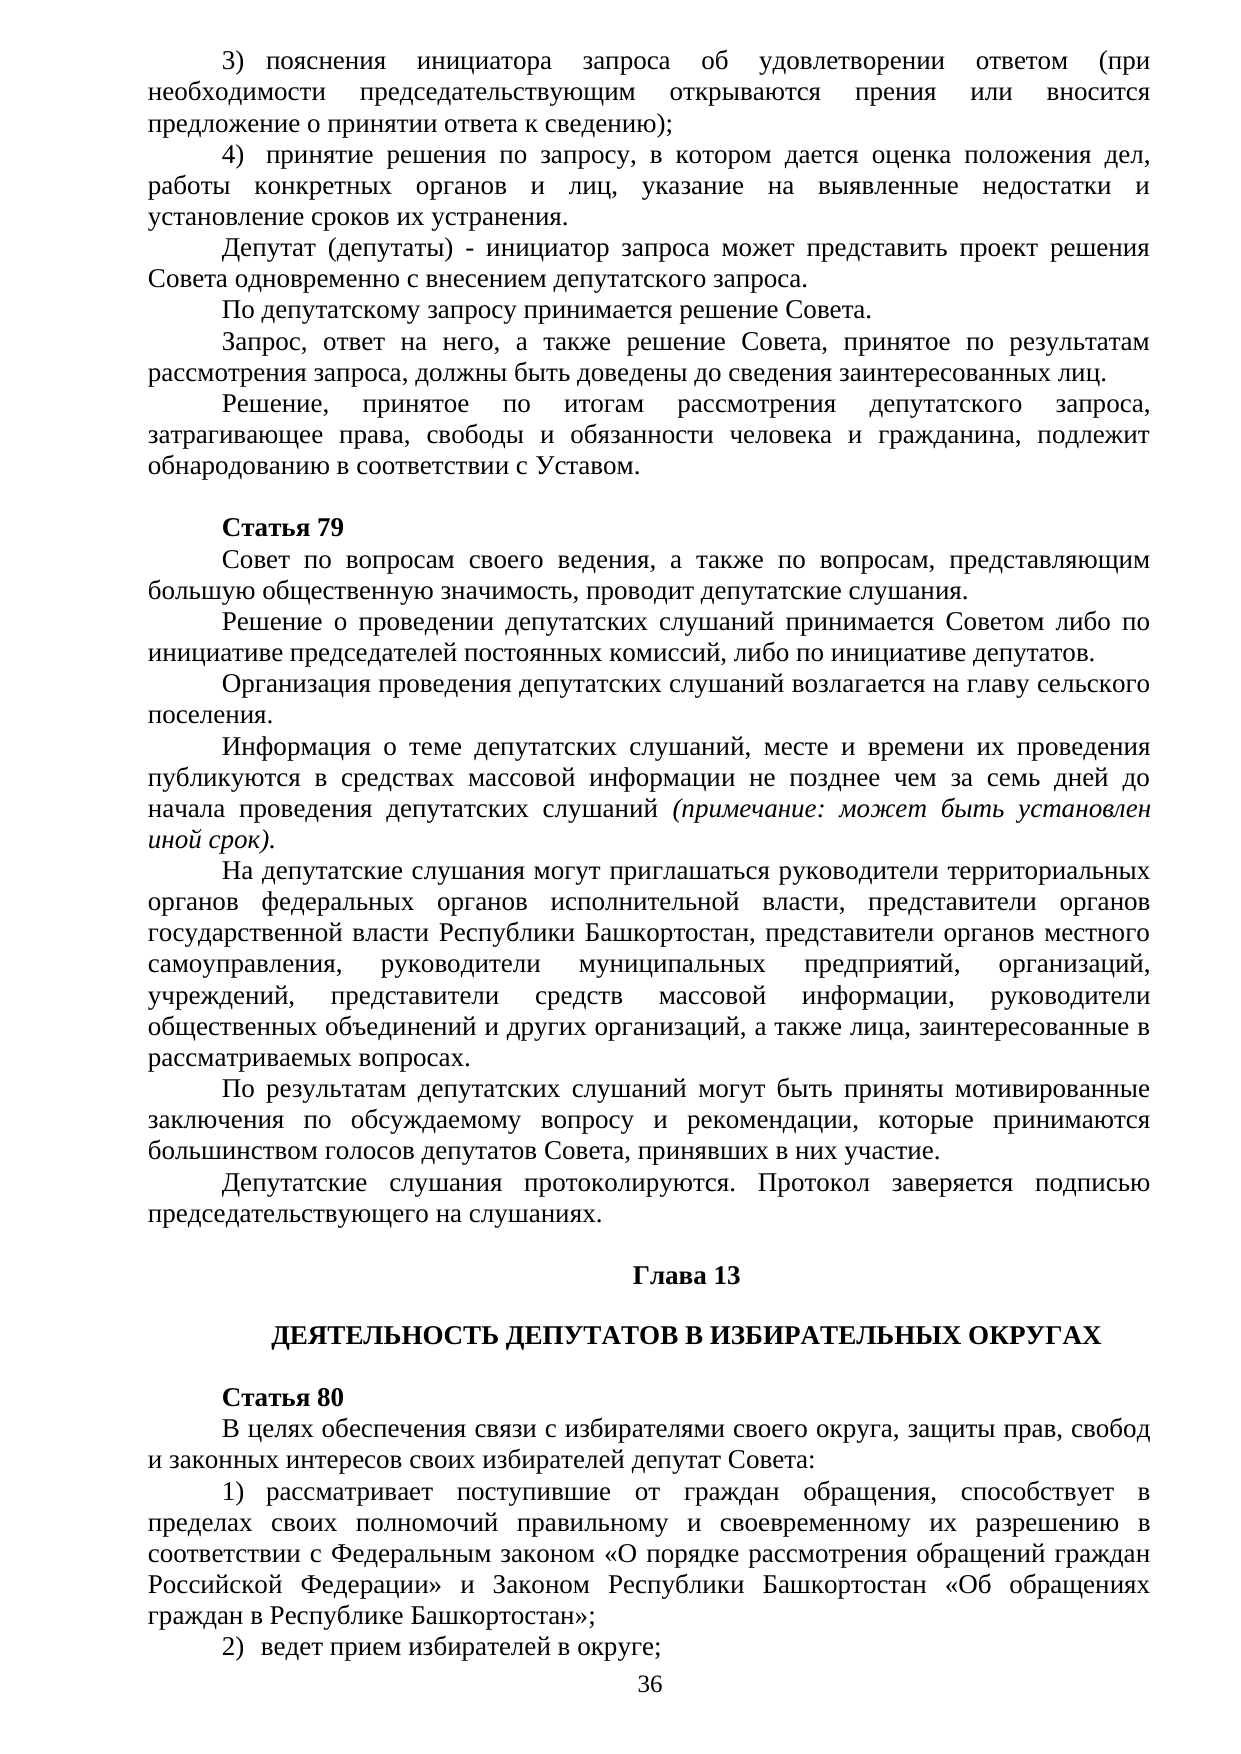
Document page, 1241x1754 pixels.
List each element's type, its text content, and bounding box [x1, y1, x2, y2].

text По депутатскому запросу принимается решение Совета. [148, 293, 1152, 325]
text По результатам депутатских слушаний могут быть приняты мотивированные заключения по обсуждаемому вопросу и рекомендации, которые принимаются большинством голосов депутатов Совета, принявших в них участие. [148, 1072, 1152, 1166]
text Депутатские слушания протоколируются. Протокол заверяется подписью председательствующего на слушаниях. [148, 1166, 1152, 1228]
text 4) принятие решения по запросу, в котором дается оценка положения дел, работы конкретных органов и лиц, указание на выявленные недостатки и установление сроков их устранения. [148, 138, 1152, 231]
text 3) пояснения инициатора запроса об удовлетворении ответом (при необходимости председательствующим открываются прения или вносится предложение о принятии ответа к сведению); [148, 44, 1152, 138]
list ведет прием избирателей в округе; [148, 1630, 1152, 1662]
text Статья 79 [148, 512, 1152, 543]
text В целях обеспечения связи с избирателями своего округа, защиты прав, свобод и законных интересов своих избирателей депутат Совета: [148, 1412, 1152, 1475]
text Запрос, ответ на него, а также решение Совета, принятое по результатам рассмотрения запроса, должны быть доведены до сведения заинтересованных лиц. [148, 325, 1152, 387]
text Организация проведения депутатских слушаний возлагается на главу сельского поселения. [148, 667, 1152, 729]
text 1) рассматривает поступившие от граждан обращения, способствует в пределах своих полномочий правильному и своевременному их разрешению в соответствии с Федеральным законом «О порядке рассмотрения обращений граждан Российской Федерации» и Законом Республики Башкортостан «Об обращениях граждан в Республике Башкортостан»; [148, 1475, 1152, 1630]
text Статья 80 [148, 1381, 1152, 1412]
text Депутат (депутаты) - инициатор запроса может представить проект решения Совета одновременно с внесением депутатского запроса. [148, 231, 1152, 293]
text Информация о теме депутатских слушаний, месте и времени их проведения публикуются в средствах массовой информации не позднее чем за семь дней до начала проведения депутатских слушаний (примечание: может быть установлен иной срок). [148, 729, 1152, 854]
text На депутатские слушания могут приглашаться руководители территориальных органов федеральных органов исполнительной власти, представители органов государственной власти Республики Башкортостан, представители органов местного самоуправления, руководители муниципальных предприятий, организаций, учреждений, представители средств массовой информации, руководители общественных объединений и других организаций, а также лица, заинтересованные в рассматриваемых вопросах. [148, 854, 1152, 1072]
text Решение о проведении депутатских слушаний принимается Советом либо по инициативе председателей постоянных комиссий, либо по инициативе депутатов. [148, 605, 1152, 667]
text Совет по вопросам своего ведения, а также по вопросам, представляющим большую общественную значимость, проводит депутатские слушания. [148, 543, 1152, 605]
text Решение, принятое по итогам рассмотрения депутатского запроса, затрагивающее права, свободы и обязанности человека и гражданина, подлежит обнародованию в соответствии с Уставом. [148, 387, 1152, 480]
subtitle Глава 13 [148, 1259, 1152, 1290]
text ДЕЯТЕЛЬНОСТЬ ДЕПУТАТОВ В ИЗБИРАТЕЛЬНЫХ ОКРУГАХ [148, 1319, 1152, 1350]
